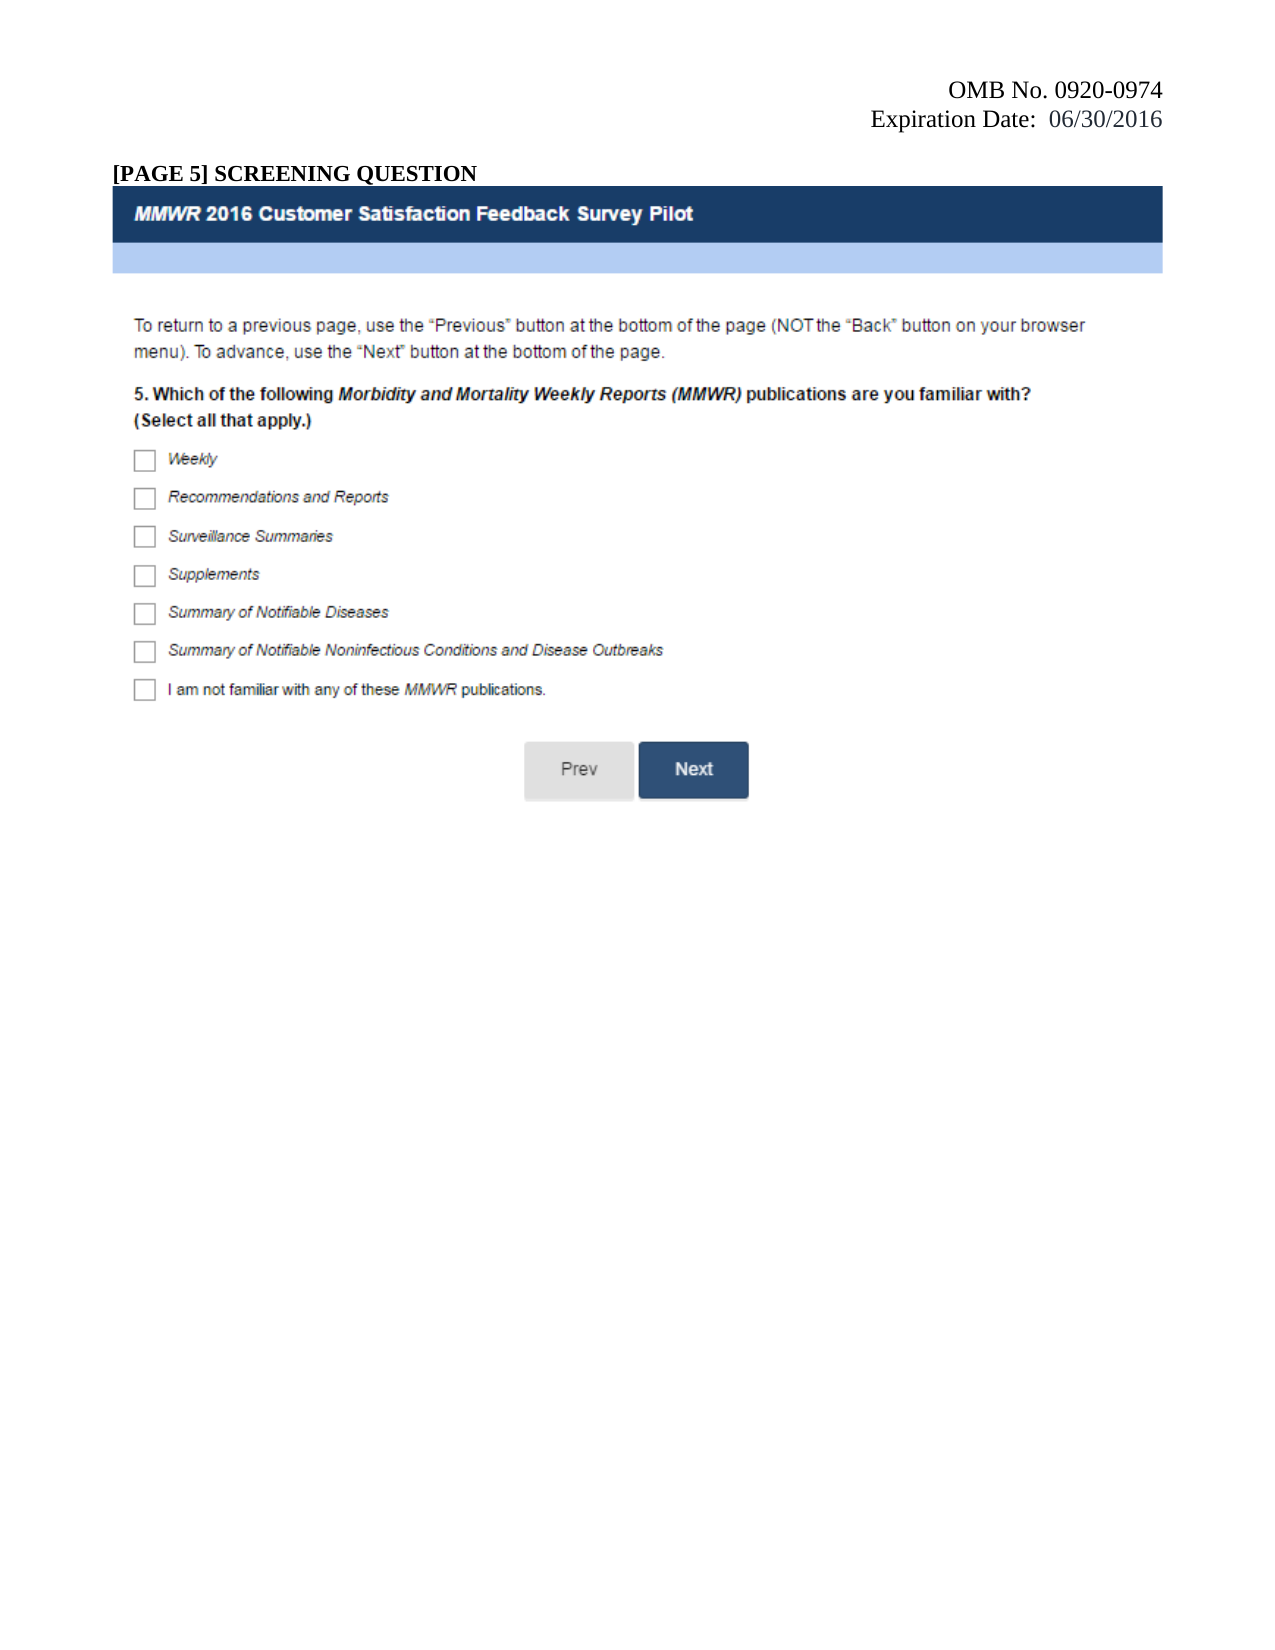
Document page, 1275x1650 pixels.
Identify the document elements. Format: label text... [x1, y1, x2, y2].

picture [112, 186, 1163, 847]
text [PAGE 5] SCREENING QUESTION [112, 161, 1162, 186]
